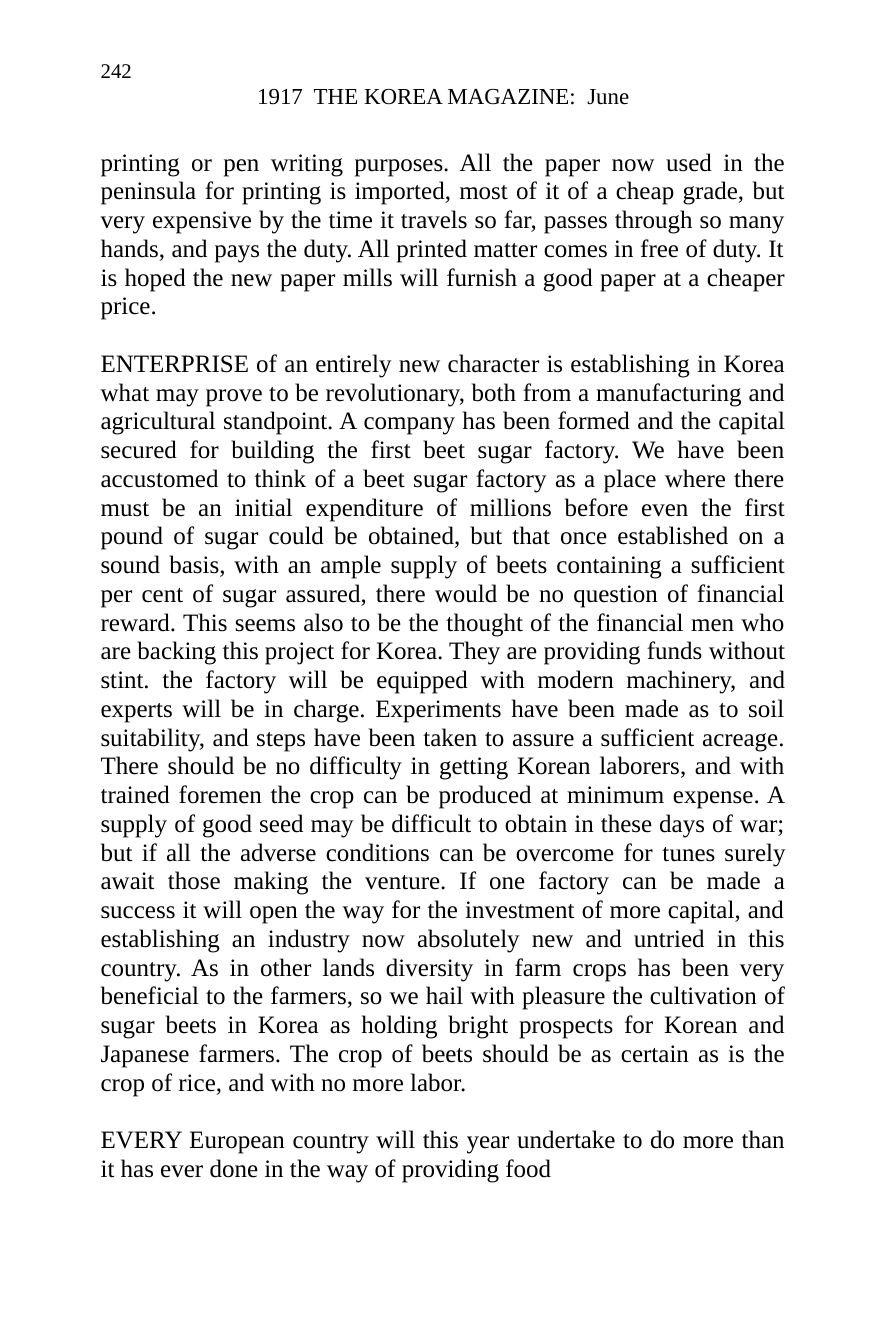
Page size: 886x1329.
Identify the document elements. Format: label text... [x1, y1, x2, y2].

text printing or pen writing purposes. All the paper now used in the peninsula for printing is imported, most of it of a cheap grade, but very expensive by the time it travels so far, passes through so many hands, and pays the duty. All printed matter comes in free of duty. It is hoped the new paper mills will furnish a good paper at a cheaper price. [100, 148, 786, 320]
text EVERY European country will this year undertake to do more than it has ever done in the way of providing food [100, 1125, 786, 1183]
text ENTERPRISE of an entirely new character is establishing in Korea what may prove to be revolutionary, both from a manufacturing and agricultural standpoint. A company has been formed and the capital secured for building the first beet sugar factory. We have been accustomed to think of a beet sugar factory as a place where there must be an initial expenditure of millions before even the first pound of sugar could be obtained, but that once established on a sound basis, with an ample supply of beets containing a sufficient per cent of sugar assured, there would be no question of financial reward. This seems also to be the thought of the financial men who are backing this project for Korea. They are providing funds without stint. the factory will be equipped with modern machinery, and experts will be in charge. Experiments have been made as to soil suitability, and steps have been taken to assure a sufficient acreage. There should be no difficulty in getting Korean laborers, and with trained foremen the crop can be produced at minimum expense. A supply of good seed may be difficult to obtain in these days of war; but if all the adverse conditions can be overcome for­ tunes surely await those making the venture. If one factory can be made a success it will open the way for the investment of more capital, and establishing an industry now absolutely new and untried in this country. As in other lands diversity in farm crops has been very beneficial to the farmers, so we hail with pleasure the cultivation of sugar beets in Korea as holding bright prospects for Korean and Japanese farmers. The crop of beets should be as certain as is the crop of rice, and with no more labor. [100, 349, 786, 1096]
